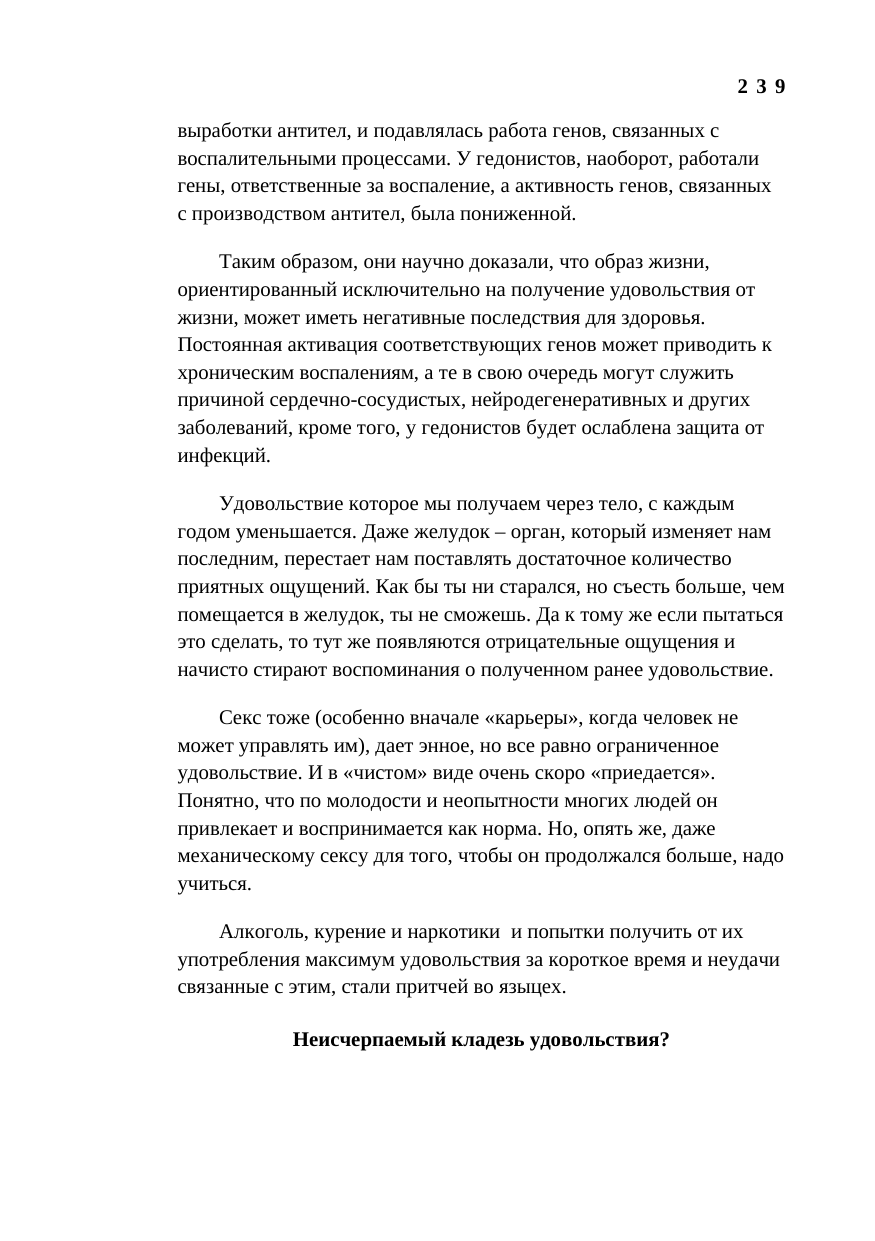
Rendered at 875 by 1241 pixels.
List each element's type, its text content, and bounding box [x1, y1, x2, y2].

text Удовольствие которое мы получаем через тело, с каждым годом уменьшается. Даже желудок – орган, который изменяет нам последним, перестает нам поставлять достаточное количество приятных ощущений. Как бы ты ни старался, но съесть больше, чем помещается в желудок, ты не сможешь. Да к тому же если пытаться это сделать, то тут же появляются отрицательные ощущения и начисто стирают воспоминания о полученном ранее удовольствие. [177, 491, 785, 681]
text Секс тоже (особенно вначале «карьеры», когда человек не может управлять им), дает энное, но все равно ограниченное удовольствие. И в «чистом» виде очень скоро «приедается». Понятно, что по молодости и неопытности многих людей он привлекает и воспринимается как норма. Но, опять же, даже механическому сексу для того, чтобы он продолжался больше, надо учиться. [177, 705, 785, 895]
text Таким образом, они научно доказали, что образ жизни, ориентированный исключительно на получение удовольствия от жизни, может иметь негативные последствия для здоровья. Постоянная активация соответствующих генов может приводить к хроническим воспалениям, а те в свою очередь могут служить причиной сердечно-сосудистых, нейродегенеративных и других заболеваний, кроме того, у гедонистов будет ослаблена защита от инфекций. [177, 249, 785, 467]
subtitle Неисчерпаемый кладезь удовольствия? [177, 1027, 785, 1051]
text Алкоголь, курение и наркотики и попытки получить от их употребления максимум удовольствия за короткое время и неудачи связанные с этим, стали притчей во языцех. [177, 919, 785, 998]
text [177, 118, 785, 225]
